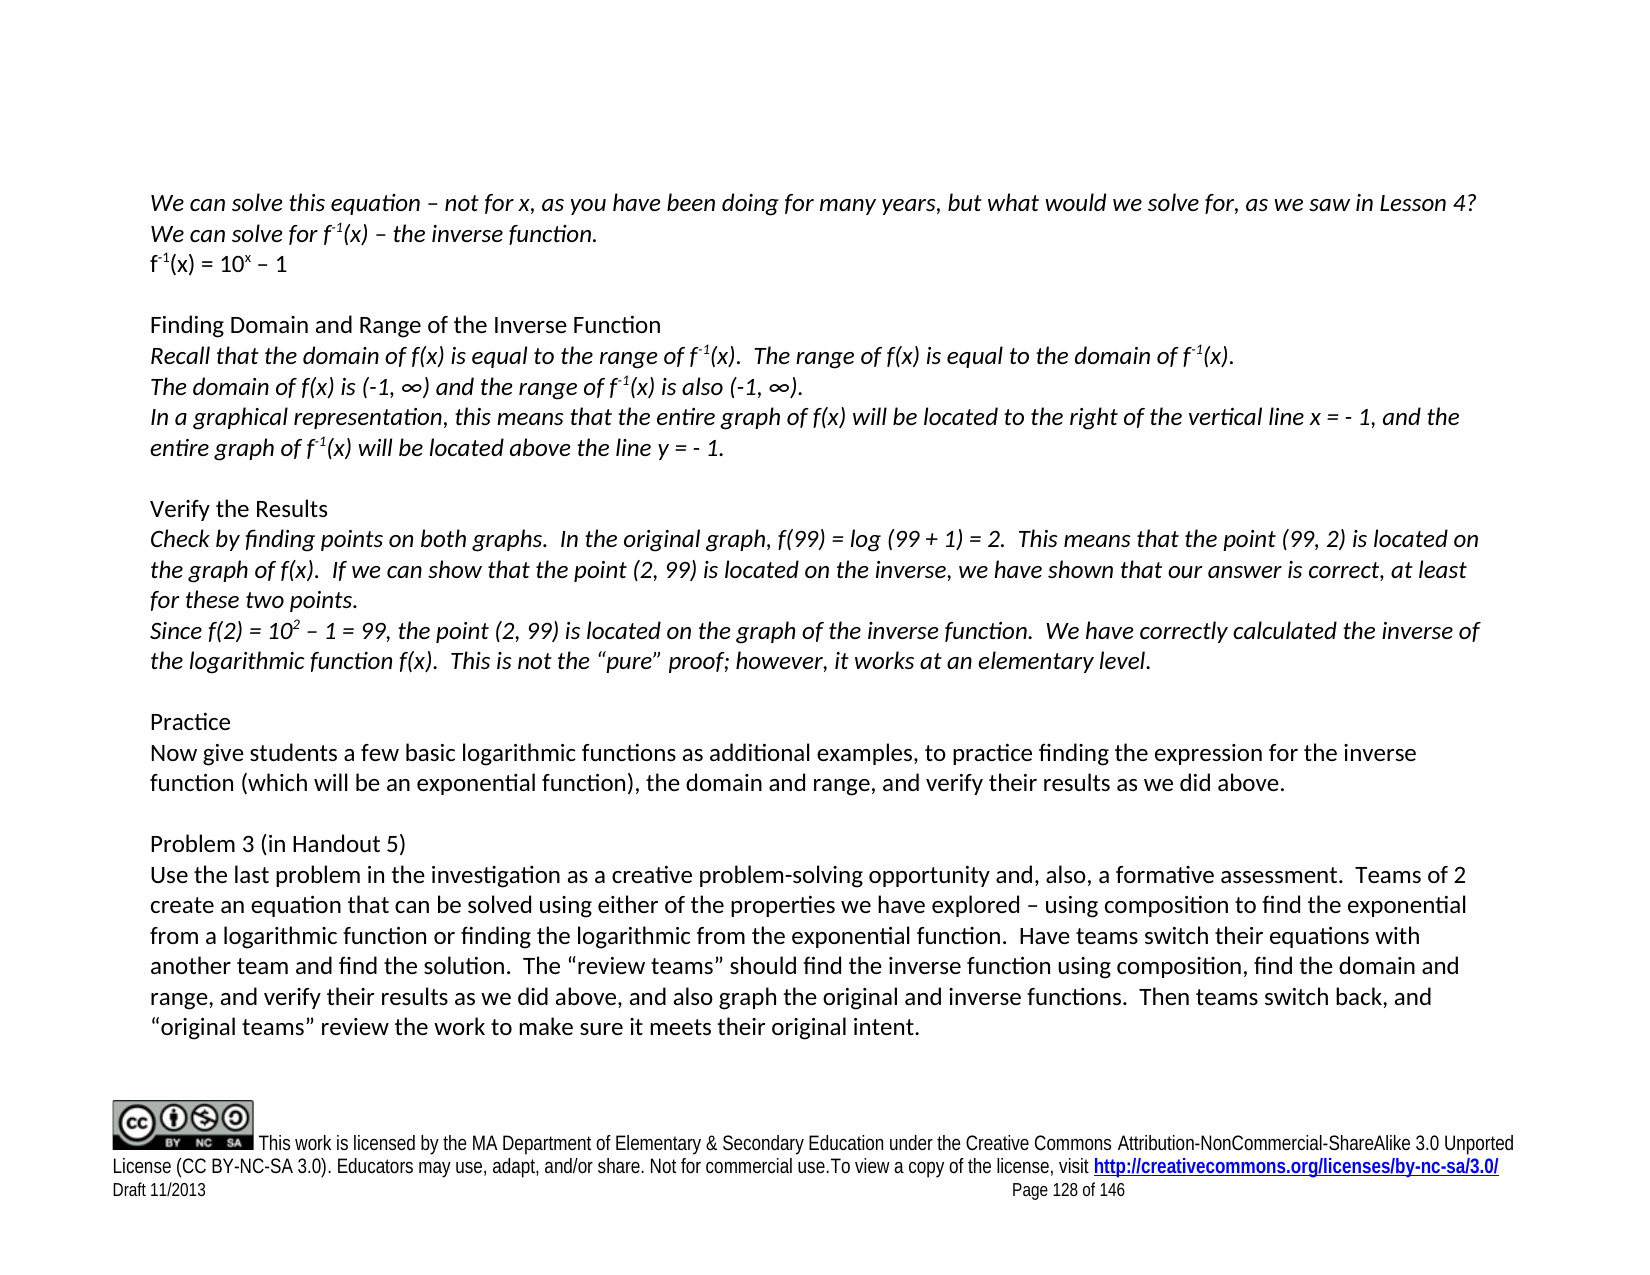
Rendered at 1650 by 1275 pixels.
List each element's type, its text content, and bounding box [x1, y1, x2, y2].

text We can solve this equation – not for x, as you have been doing for many years, but what would we solve for, as we saw in Lesson 4? [150, 187, 1500, 218]
text Now give students a few basic logarithmic functions as additional examples, to practice finding the expression for the inverse function (which will be an exponential function), the domain and range, and verify their results as we did above. [150, 737, 1500, 798]
text Finding Domain and Range of the Inverse Function [150, 309, 1500, 340]
text Practice [150, 706, 1500, 737]
text Recall that the domain of f(x) is equal to the range of f-1(x). The range of f(x) is equal to the domain of f-1(x). [150, 340, 1500, 371]
text Problem 3 (in Handout 5) [150, 828, 1500, 859]
text f-1(x) = 10x – 1 [150, 248, 1500, 279]
text Use the last problem in the investigation as a creative problem-solving opportunity and, also, a formative assessment. Teams of 2 create an equation that can be solved using either of the properties we have explored – using composition to find the exponential from a logarithmic function or finding the logarithmic from the exponential function. Have teams switch their equations with another team and find the solution. The “review teams” should find the inverse function using composition, find the domain and range, and verify their results as we did above, and also graph the original and inverse functions. Then teams switch back, and “original teams” review the work to make sure it meets their original intent. [150, 859, 1500, 1042]
picture [112, 1100, 254, 1150]
text In a graphical representation, this means that the entire graph of f(x) will be located to the right of the vertical line x = - 1, and the entire graph of f-1(x) will be located above the line y = - 1. [150, 401, 1500, 462]
text The domain of f(x) is (-1, ∞) and the range of f-1(x) is also (-1, ∞). [150, 371, 1500, 401]
text We can solve for f-1(x) – the inverse function. [150, 218, 1500, 248]
text Check by finding points on both graphs. In the original graph, f(99) = log (99 + 1) = 2. This means that the point (99, 2) is located on the graph of f(x). If we can show that the point (2, 99) is located on the inverse, we have shown that our answer is correct, at least for these two points. [150, 523, 1500, 615]
text Verify the Results [150, 493, 1500, 523]
text Since f(2) = 102 – 1 = 99, the point (2, 99) is located on the graph of the inverse function. We have correctly calculated the inverse of the logarithmic function f(x). This is not the “pure” proof; however, it works at an elementary level. [150, 615, 1500, 676]
